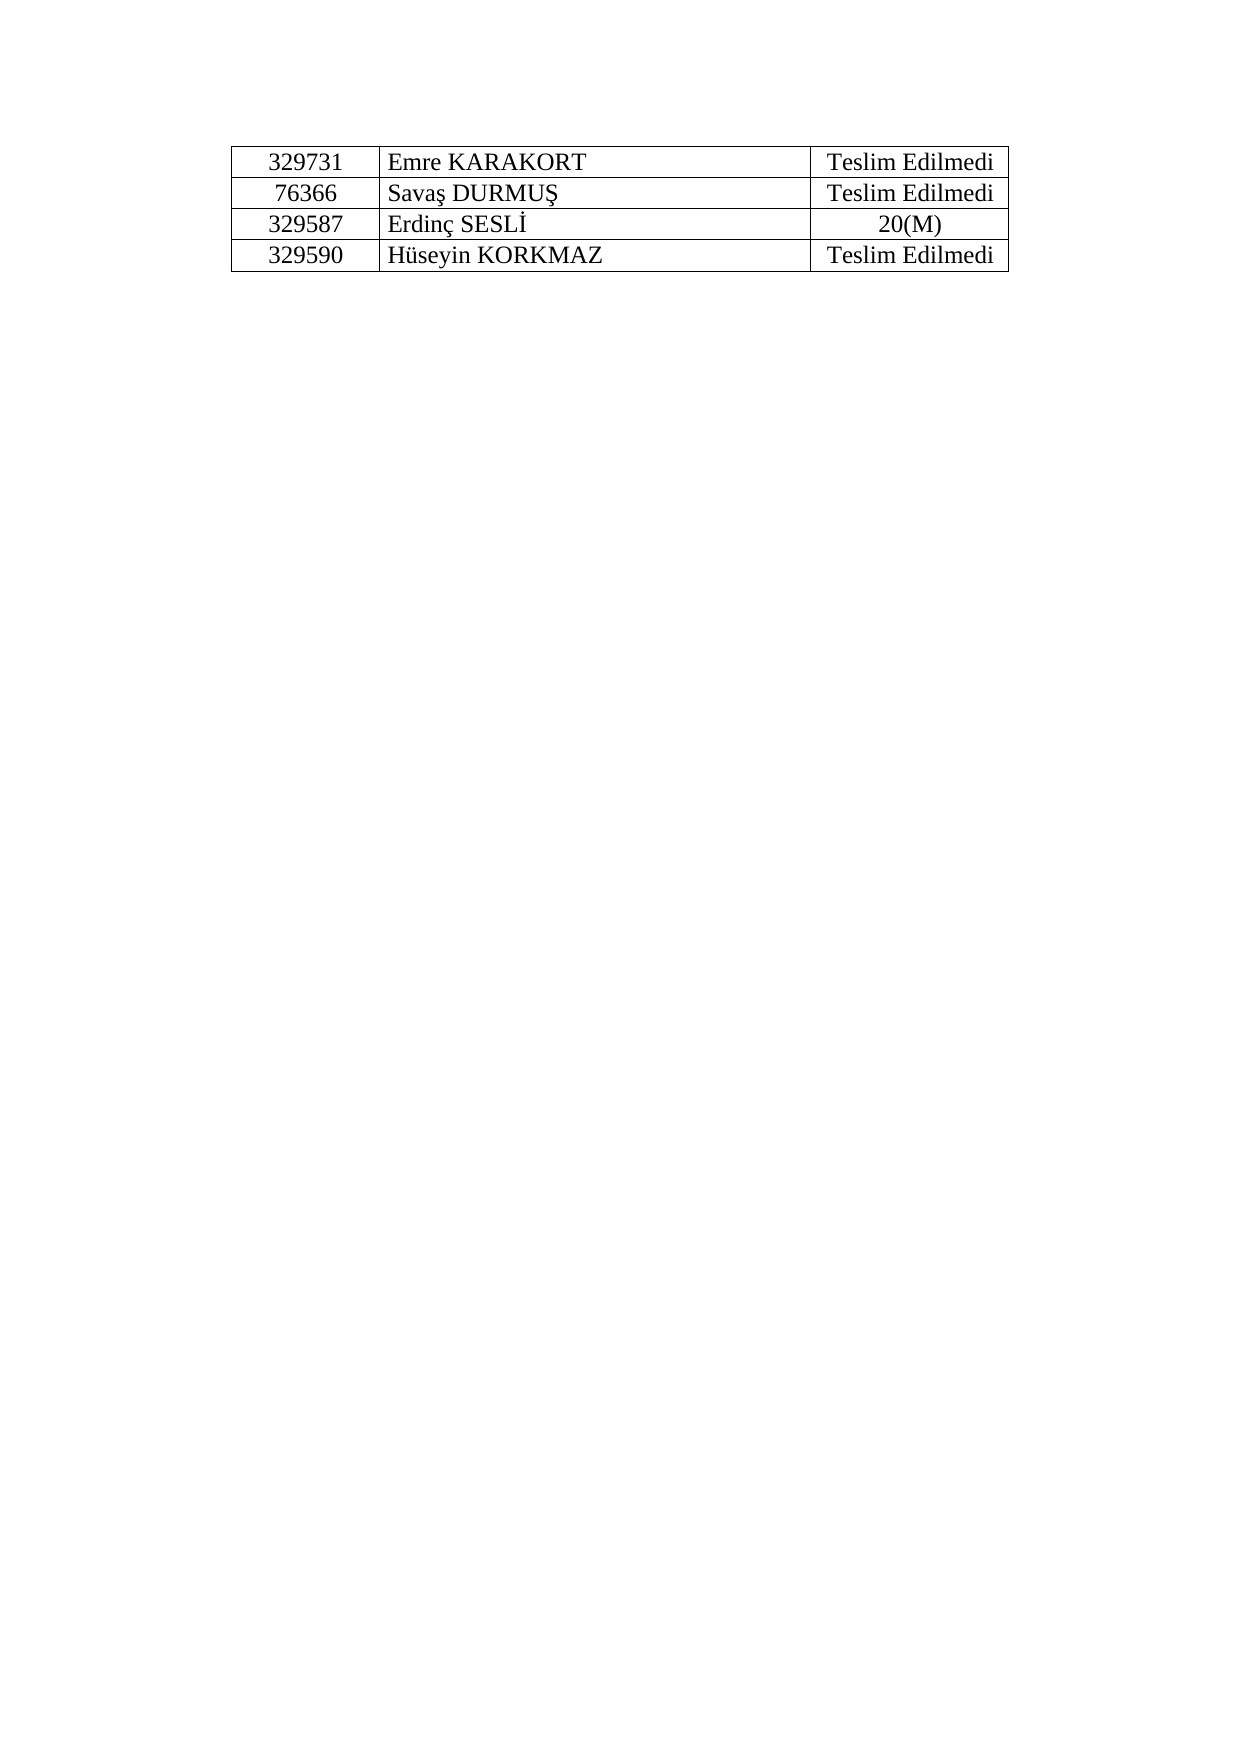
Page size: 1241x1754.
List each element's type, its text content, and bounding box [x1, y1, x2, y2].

table_cell Teslim Edilmedi [811, 240, 1008, 271]
table_cell 329731 [232, 147, 379, 177]
table_cell Hüseyin KORKMAZ [380, 240, 810, 271]
table_cell Teslim Edilmedi [811, 147, 1008, 177]
table_cell 329590 [232, 240, 379, 271]
table_cell 329587 [232, 209, 379, 239]
table_cell Teslim Edilmedi [811, 178, 1008, 208]
table_cell Erdinç SESLİ [380, 209, 810, 239]
table_cell Emre KARAKORT [380, 147, 810, 177]
table_cell Savaş DURMUŞ [380, 178, 810, 208]
table_cell 20(M) [811, 209, 1008, 239]
table_cell 76366 [232, 178, 379, 208]
